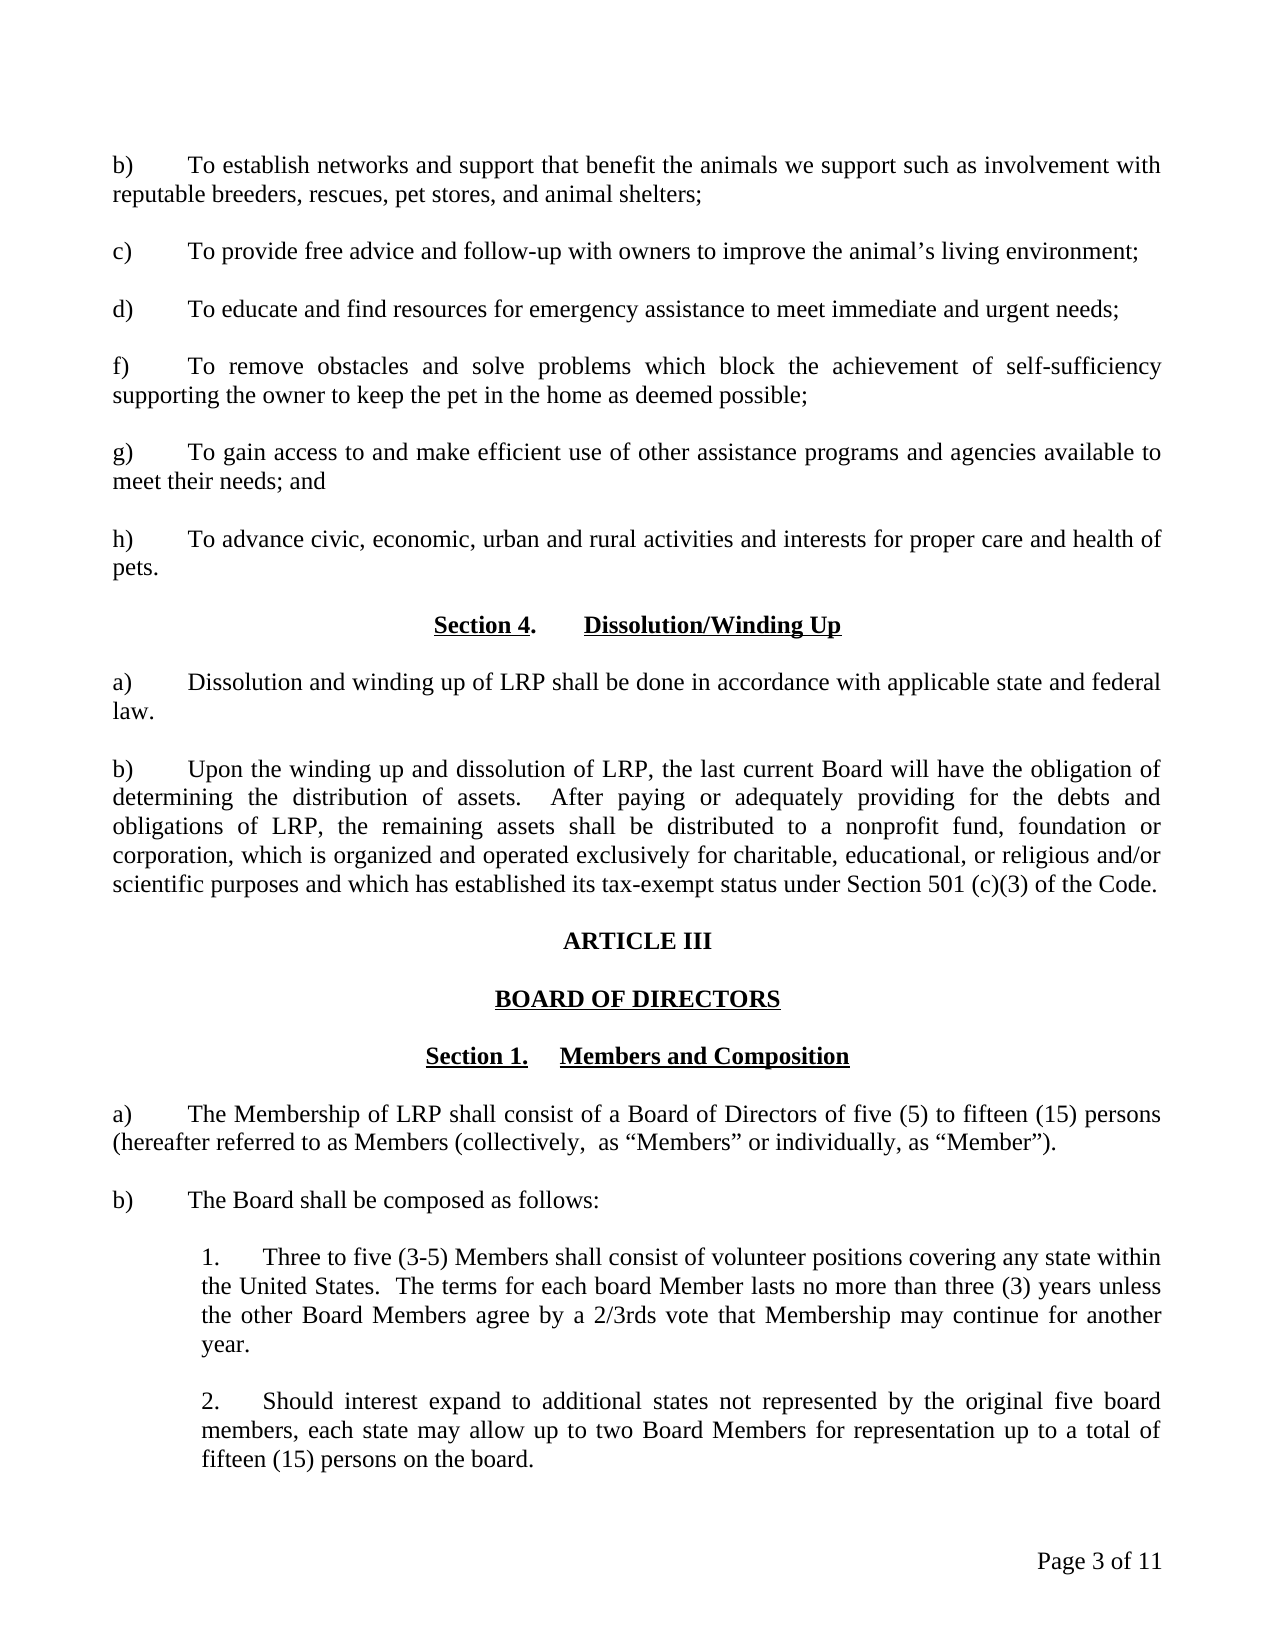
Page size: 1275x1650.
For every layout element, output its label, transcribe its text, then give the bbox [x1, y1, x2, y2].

text g) To gain access to and make efficient use of other assistance programs and agencies available to meet their needs; and [112, 437, 1162, 495]
text BOARD OF DIRECTORS [112, 984, 1162, 1012]
text b) To establish networks and support that benefit the animals we support such as involvement with reputable breeders, rescues, pet stores, and animal shelters; [112, 150, 1162, 207]
text ARTICLE III [112, 926, 1162, 955]
text a) Dissolution and winding up of LRP shall be done in accordance with applicable state and federal law. [112, 667, 1162, 725]
text d) To educate and find resources for emergency assistance to meet immediate and urgent needs; [112, 294, 1162, 322]
text 1. Three to five (3-5) Members shall consist of volunteer positions covering any state within the United States. The terms for each board Member lasts no more than three (3) years unless the other Board Members agree by a 2/3rds vote that Membership may continue for another year. [201, 1242, 1162, 1357]
text Section 4. Dissolution/Winding Up [112, 610, 1162, 639]
text f) To remove obstacles and solve problems which block the achievement of self-sufficiency supporting the owner to keep the pet in the home as deemed possible; [112, 351, 1162, 409]
text b) The Board shall be composed as follows: [112, 1185, 1162, 1214]
text 2. Should interest expand to additional states not represented by the original five board members, each state may allow up to two Board Members for representation up to a total of fifteen (15) persons on the board. [201, 1386, 1162, 1472]
text Section 1. Members and Composition [112, 1041, 1162, 1070]
text c) To provide free advice and follow-up with owners to improve the animal’s living environment; [112, 236, 1162, 265]
text b) Upon the winding up and dissolution of LRP, the last current Board will have the obligation of determining the distribution of assets. After paying or adequately providing for the debts and obligations of LRP, the remaining assets shall be distributed to a nonprofit fund, foundation or corporation, which is organized and operated exclusively for charitable, educational, or religious and/or scientific purposes and which has established its tax-exempt status under Section 501 (c)(3) of the Code. [112, 754, 1162, 897]
text h) To advance civic, economic, urban and rural activities and interests for proper care and health of pets. [112, 524, 1162, 581]
text a) The Membership of LRP shall consist of a Board of Directors of five (5) to fifteen (15) persons (hereafter referred to as Members (collectively, as “Members” or individually, as “Member”). [112, 1099, 1162, 1156]
